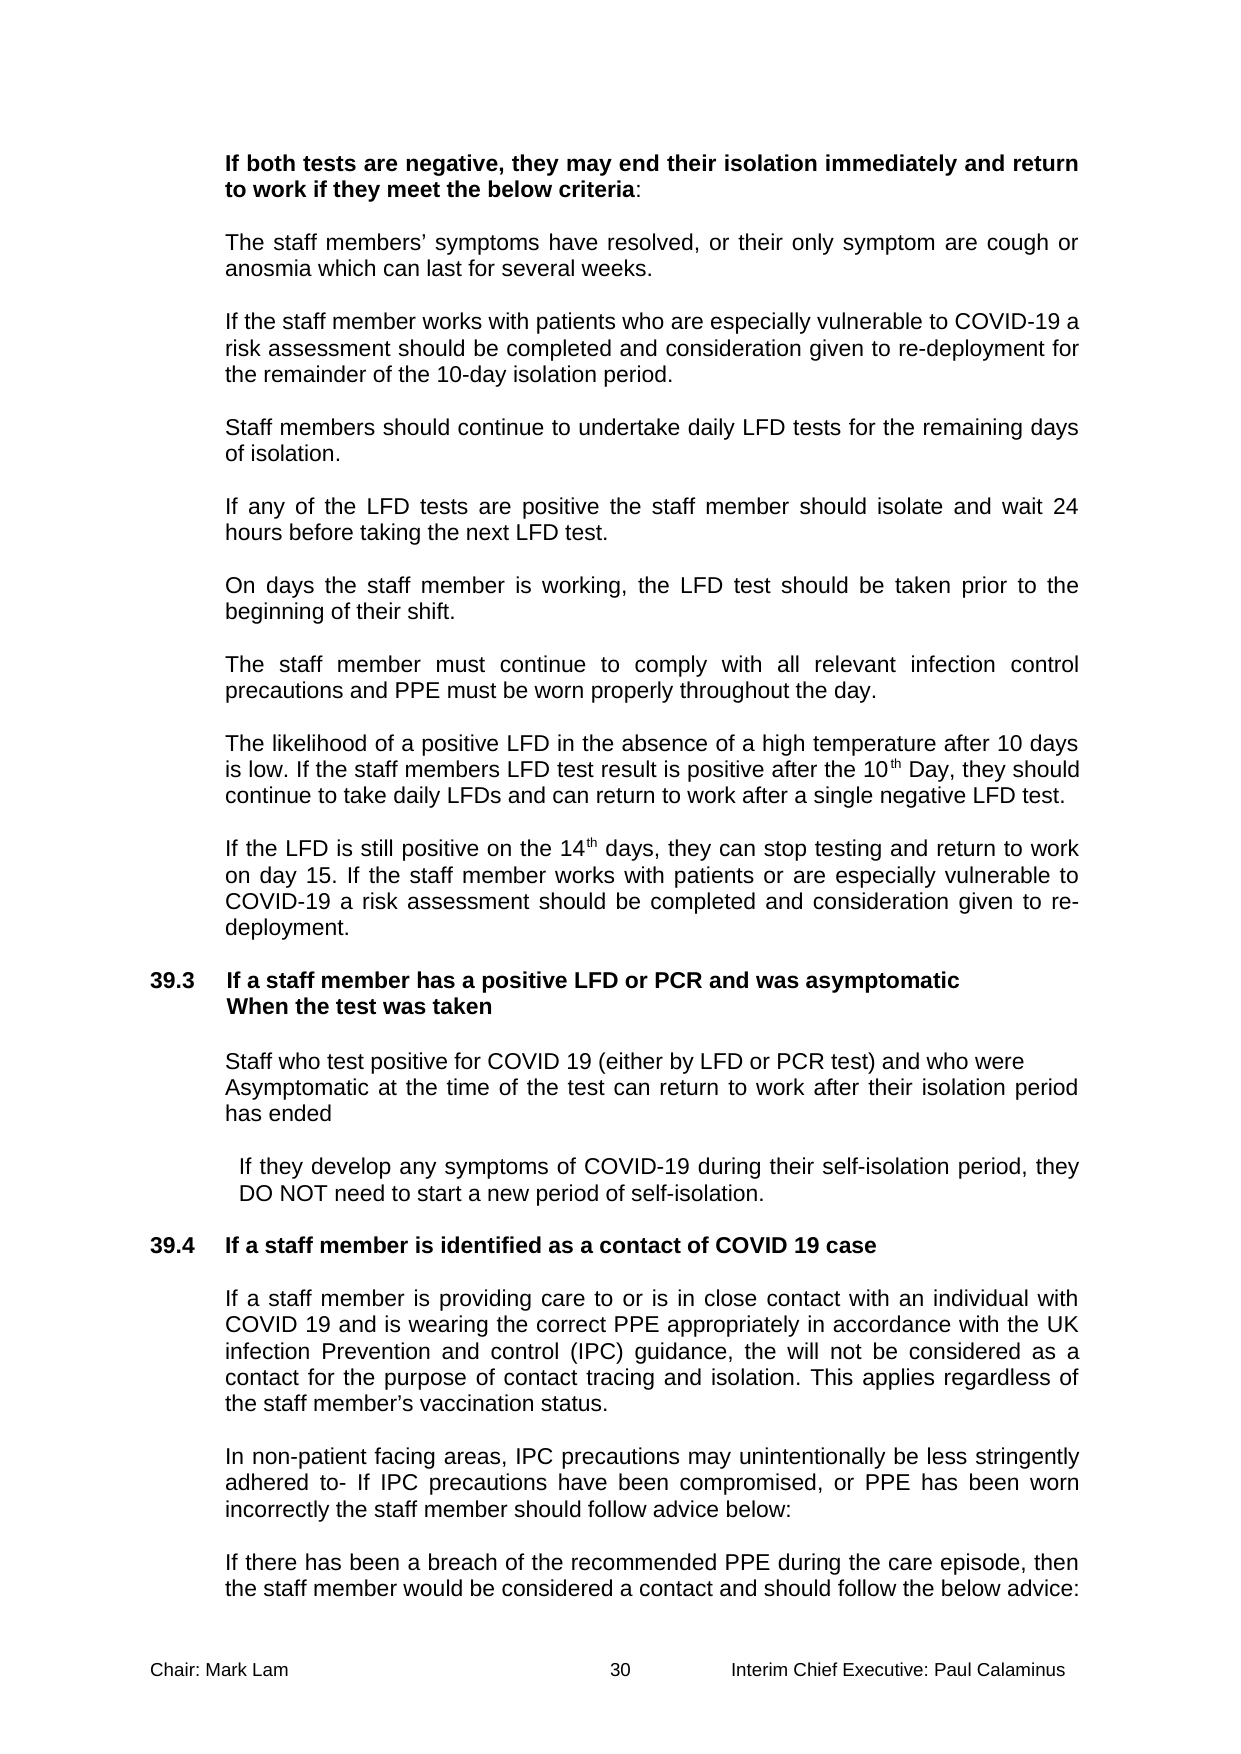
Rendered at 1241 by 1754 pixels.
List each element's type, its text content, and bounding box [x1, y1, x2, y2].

text If they develop any symptoms of COVID-19 during their self-isolation period, they DO NOT need to start a new period of self-isolation. [150, 1153, 1080, 1206]
text In non-patient facing areas, IPC precautions may unintentionally be less stringently adhered to- If IPC precautions have been compromised, or PPE has been worn incorrectly the staff member should follow advice below: [225, 1443, 1080, 1522]
text If the LFD is still positive on the 14th days, they can stop testing and return to work on day 15. If the staff member works with patients or are especially vulnerable to COVID-19 a risk assessment should be completed and consideration given to re-deployment. [225, 835, 1080, 941]
text If both tests are negative, they may end their isolation immediately and return to work if they meet the below criteria: [225, 150, 1080, 203]
text The staff members’ symptoms have resolved, or their only symptom are cough or anosmia which can last for several weeks. [225, 229, 1080, 282]
text If the staff member works with patients who are especially vulnerable to COVID-19 a risk assessment should be completed and consideration given to re-deployment for the remainder of the 10-day isolation period. [225, 308, 1080, 387]
text 39.4 If a staff member is identified as a contact of COVID 19 case [150, 1232, 1080, 1258]
text When the test was taken [150, 993, 1080, 1020]
text The staff member must continue to comply with all relevant infection control precautions and PPE must be worn properly throughout the day. [225, 651, 1080, 703]
text On days the staff member is working, the LFD test should be taken prior to the beginning of their shift. [225, 572, 1080, 624]
text If a staff member is providing care to or is in close contact with an individual with COVID 19 and is wearing the correct PPE appropriately in accordance with the UK infection Prevention and control (IPC) guidance, the will not be considered as a contact for the purpose of contact tracing and isolation. This applies regardless of the staff member’s vaccination status. [225, 1285, 1080, 1417]
text If any of the LFD tests are positive the staff member should isolate and wait 24 hours before taking the next LFD test. [225, 493, 1080, 545]
text Asymptomatic at the time of the test can return to work after their isolation period has ended [225, 1074, 1080, 1127]
text Staff members should continue to undertake daily LFD tests for the remaining days of isolation. [225, 413, 1080, 466]
text 39.3 If a staff member has a positive LFD or PCR and was asymptomatic [150, 967, 1080, 993]
text If there has been a breach of the recommended PPE during the care episode, then the staff member would be considered a contact and should follow the below advice: [225, 1548, 1080, 1601]
text Staff who test positive for COVID 19 (either by LFD or PCR test) and who were [150, 1048, 1080, 1074]
text The likelihood of a positive LFD in the absence of a high temperature after 10 days is low. If the staff members LFD test result is positive after the 10th Day, they should continue to take daily LFDs and can return to work after a single negative LFD test. [225, 730, 1080, 809]
